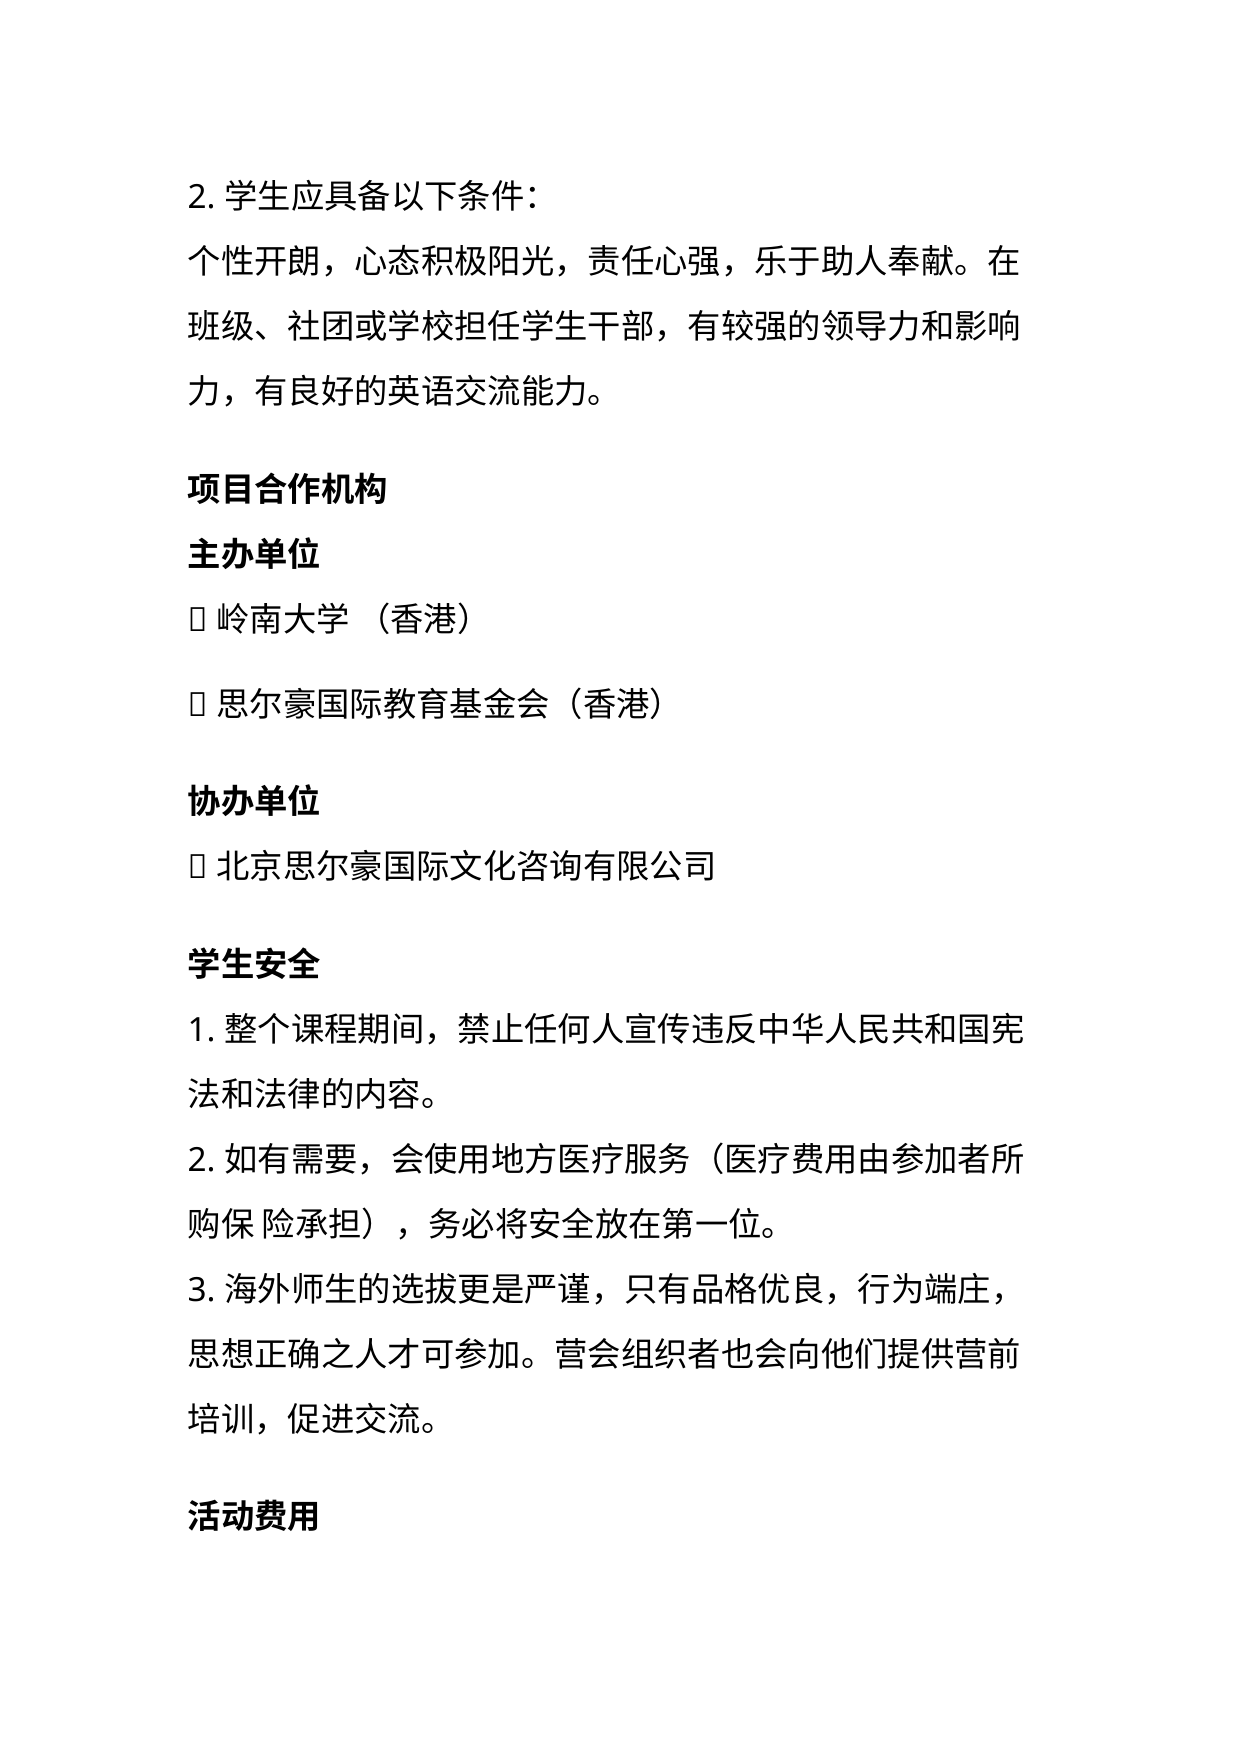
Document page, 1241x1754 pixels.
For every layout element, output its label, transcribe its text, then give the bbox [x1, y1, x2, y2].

text 3. 海外师生的选拔更是严谨，只有品格优良，行为端庄，思想正确之人才可参加。营会组织者也会向他们提供营前培训，促进交流。 [187, 1254, 1053, 1449]
text 2. 学生应具备以下条件： [187, 162, 1053, 227]
text 协办单位 [187, 767, 1053, 832]
text 学生安全 [187, 929, 1053, 994]
text  北京思尔豪国际文化咨询有限公司 [187, 832, 1053, 897]
text 活动费用 [187, 1482, 1053, 1547]
text 2. 如有需要，会使用地方医疗服务（医疗费用由参加者所购保 险承担），务必将安全放在第一位。 [187, 1124, 1053, 1254]
text  思尔豪国际教育基金会（香港） [187, 669, 1053, 734]
text 1. 整个课程期间，禁止任何人宣传违反中华人民共和国宪法和法律的内容。 [187, 994, 1053, 1124]
text 项目合作机构 [187, 454, 1053, 519]
text  岭南大学 （香港） [187, 584, 1053, 649]
text 个性开朗，心态积极阳光，责任心强，乐于助人奉献。在班级、社团或学校担任学生干部，有较强的领导力和影响力，有良好的英语交流能力。 [187, 227, 1053, 422]
text 主办单位 [187, 519, 1053, 584]
